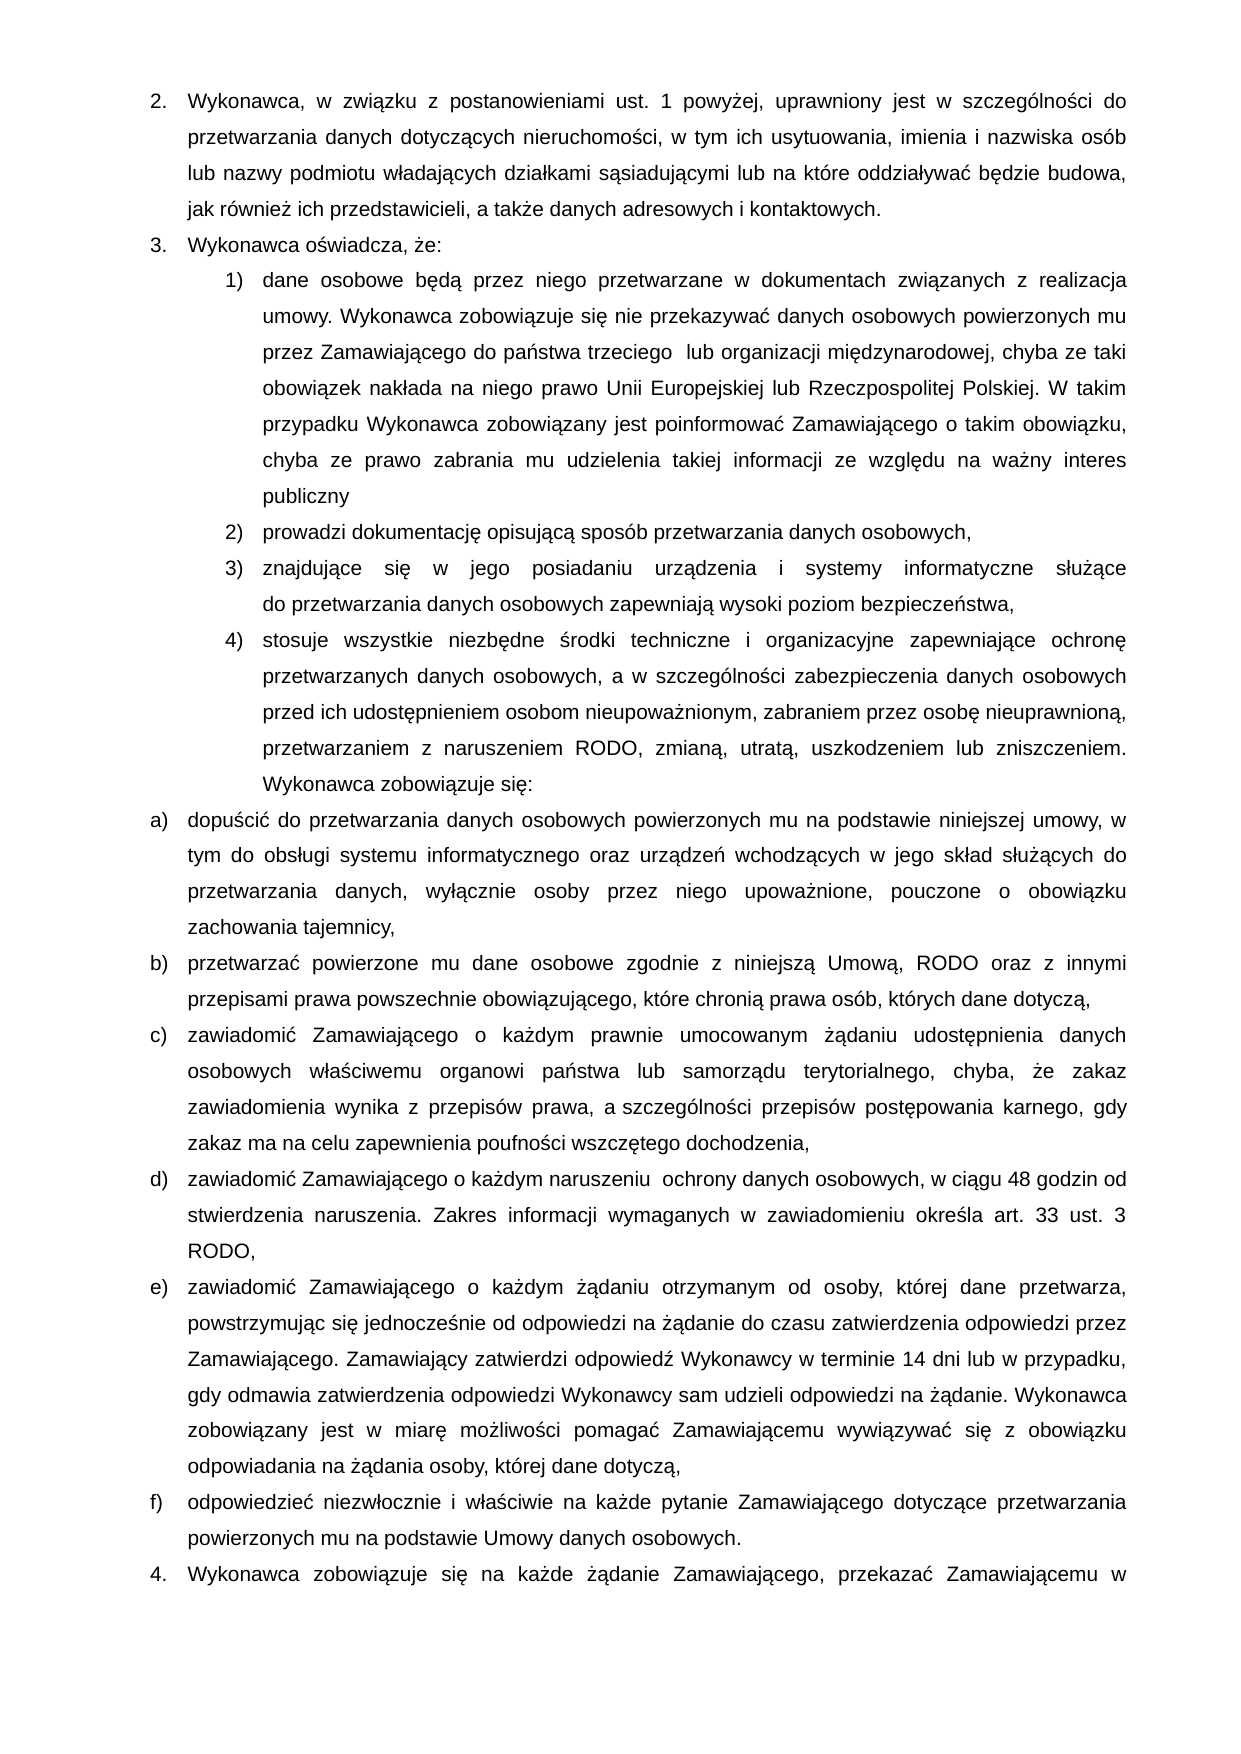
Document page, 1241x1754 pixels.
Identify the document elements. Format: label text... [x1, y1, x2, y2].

list zawiadomić Zamawiającego o każdym naruszeniu ochrony danych osobowych, w ciągu 48 godzin od stwierdzenia naruszenia. Zakres informacji wymaganych w zawiadomieniu określa art. 33 ust. 3 RODO, [150, 1167, 1128, 1263]
list znajdujące się w jego posiadaniu urządzenia i systemy informatyczne służące do przetwarzania danych osobowych zapewniają wysoki poziom bezpieczeństwa, [225, 556, 1128, 616]
list Wykonawca, w związku z postanowieniami ust. 1 powyżej, uprawniony jest w szczególności do przetwarzania danych dotyczących nieruchomości, w tym ich usytuowania, imienia i nazwiska osób lub nazwy podmiotu władających działkami sąsiadującymi lub na które oddziaływać będzie budowa, jak również ich przedstawicieli, a także danych adresowych i kontaktowych. [150, 89, 1128, 220]
list przetwarzać powierzone mu dane osobowe zgodnie z niniejszą Umową, RODO oraz z innymi przepisami prawa powszechnie obowiązującego, które chronią prawa osób, których dane dotyczą, [150, 951, 1128, 1011]
list odpowiedzieć niezwłocznie i właściwie na każde pytanie Zamawiającego dotyczące przetwarzania powierzonych mu na podstawie Umowy danych osobowych. [150, 1490, 1128, 1550]
list prowadzi dokumentację opisującą sposób przetwarzania danych osobowych, [225, 520, 1128, 544]
list dopuścić do przetwarzania danych osobowych powierzonych mu na podstawie niniejszej umowy, w tym do obsługi systemu informatycznego oraz urządzeń wchodzących w jego skład służących do przetwarzania danych, wyłącznie osoby przez niego upoważnione, pouczone o obowiązku zachowania tajemnicy, [150, 807, 1128, 939]
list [150, 1562, 1128, 1586]
list zawiadomić Zamawiającego o każdym żądaniu otrzymanym od osoby, której dane przetwarza, powstrzymując się jednocześnie od odpowiedzi na żądanie do czasu zatwierdzenia odpowiedzi przez Zamawiającego. Zamawiający zatwierdzi odpowiedź Wykonawcy w terminie 14 dni lub w przypadku, gdy odmawia zatwierdzenia odpowiedzi Wykonawcy sam udzieli odpowiedzi na żądanie. Wykonawca zobowiązany jest w miarę możliwości pomagać Zamawiającemu wywiązywać się z obowiązku odpowiadania na żądania osoby, której dane dotyczą, [150, 1274, 1128, 1478]
list Wykonawca oświadcza, że: [150, 232, 1128, 256]
list dane osobowe będą przez niego przetwarzane w dokumentach związanych z realizacja umowy. Wykonawca zobowiązuje się nie przekazywać danych osobowych powierzonych mu przez Zamawiającego do państwa trzeciego lub organizacji międzynarodowej, chyba ze taki obowiązek nakłada na niego prawo Unii Europejskiej lub Rzeczpospolitej Polskiej. W takim przypadku Wykonawca zobowiązany jest poinformować Zamawiającego o takim obowiązku, chyba ze prawo zabrania mu udzielenia takiej informacji ze względu na ważny interes publiczny [225, 268, 1128, 508]
list stosuje wszystkie niezbędne środki techniczne i organizacyjne zapewniające ochronę przetwarzanych danych osobowych, a w szczególności zabezpieczenia danych osobowych przed ich udostępnieniem osobom nieupoważnionym, zabraniem przez osobę nieuprawnioną, przetwarzaniem z naruszeniem RODO, zmianą, utratą, uszkodzeniem lub zniszczeniem. Wykonawca zobowiązuje się: [225, 628, 1128, 795]
list zawiadomić Zamawiającego o każdym prawnie umocowanym żądaniu udostępnienia danych osobowych właściwemu organowi państwa lub samorządu terytorialnego, chyba, że zakaz zawiadomienia wynika z przepisów prawa, a szczególności przepisów postępowania karnego, gdy zakaz ma na celu zapewnienia poufności wszczętego dochodzenia, [150, 1023, 1128, 1155]
